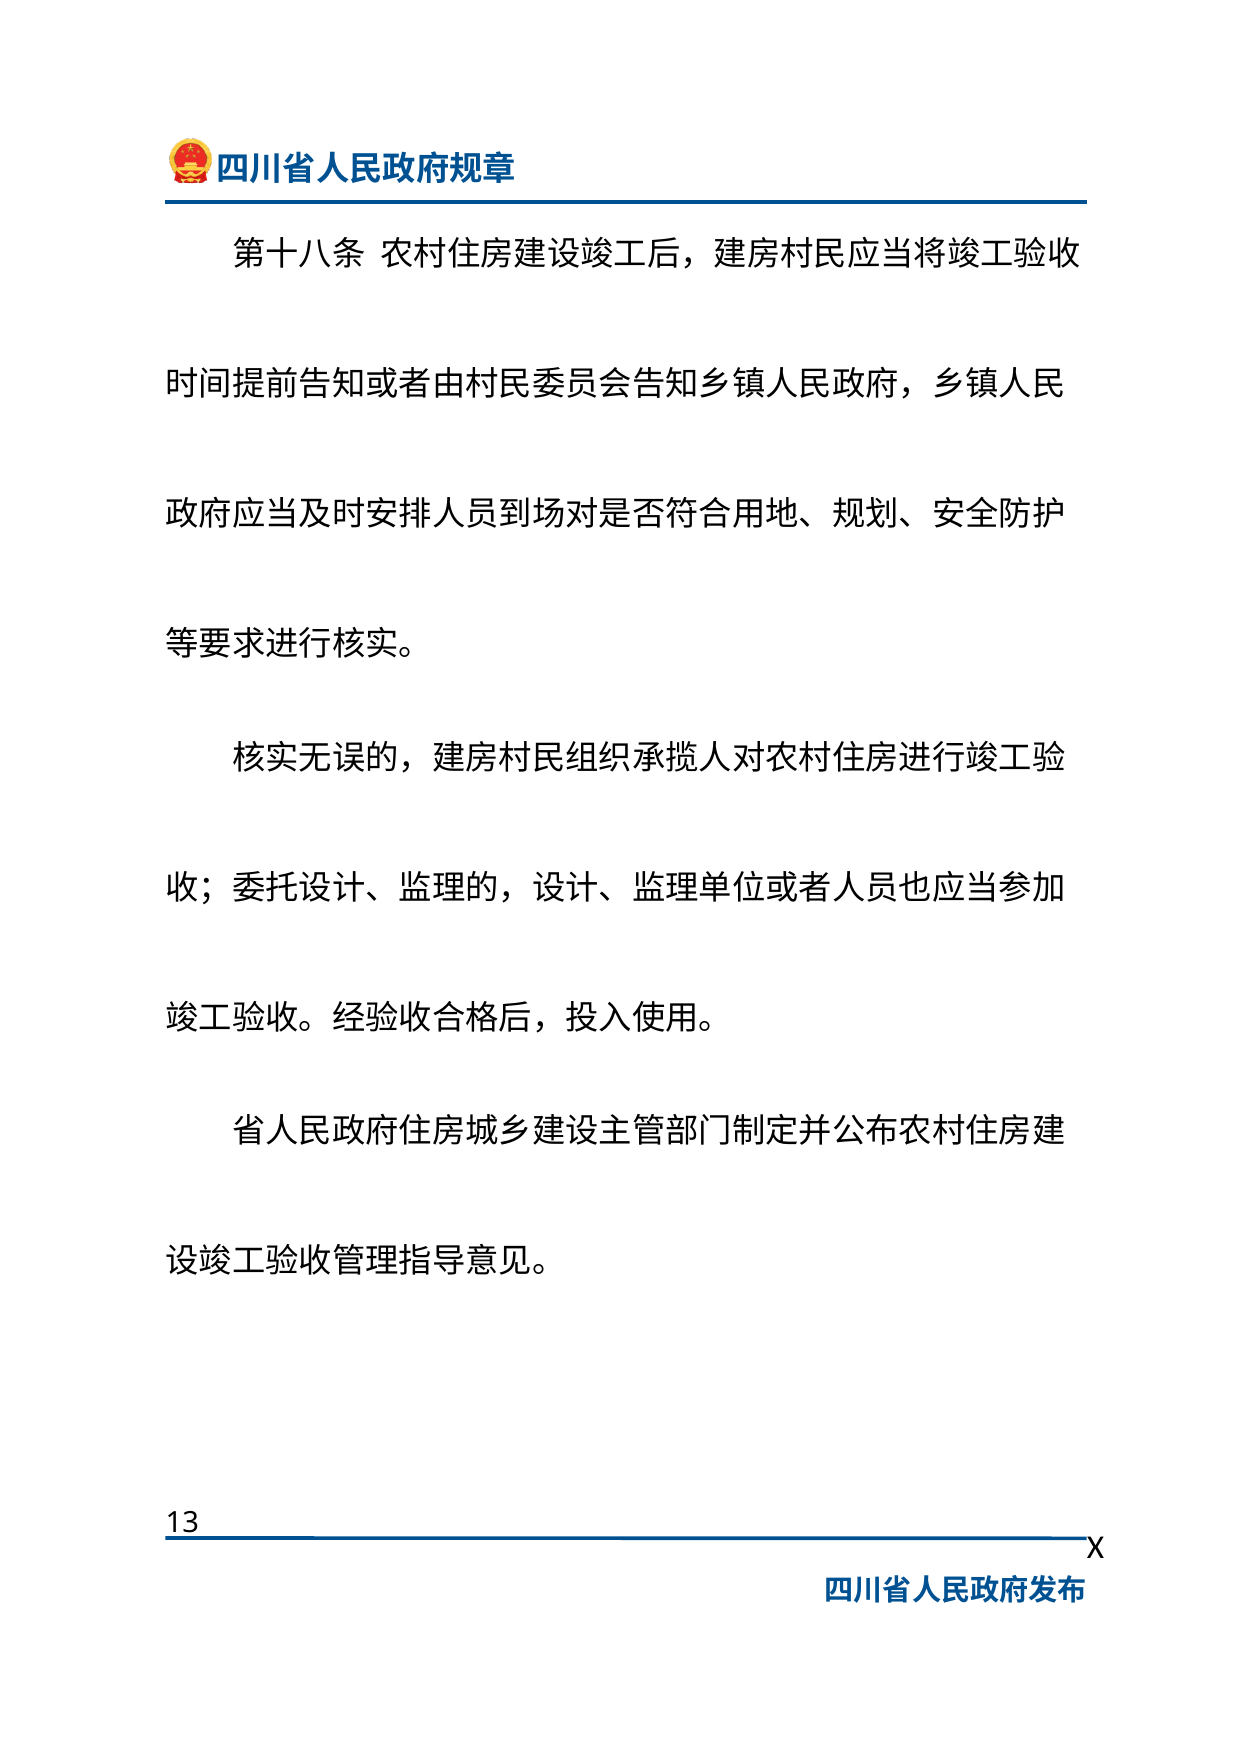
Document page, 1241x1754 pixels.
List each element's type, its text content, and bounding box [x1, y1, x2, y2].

text 省人民政府住房城乡建设主管部门制定并公布农村住房建设竣工验收管理指导意见。 [165, 1095, 1087, 1290]
text 第十八条 农村住房建设竣工后，建房村民应当将竣工验收时间提前告知或者由村民委员会告知乡镇人民政府，乡镇人民政府应当及时安排人员到场对是否符合用地、规划、安全防护等要求进行核实。 [165, 219, 1087, 674]
text 核实无误的，建房村民组织承揽人对农村住房进行竣工验收；委托设计、监理的，设计、监理单位或者人员也应当参加竣工验收。经验收合格后，投入使用。 [165, 722, 1087, 1047]
picture [165, 136, 216, 187]
